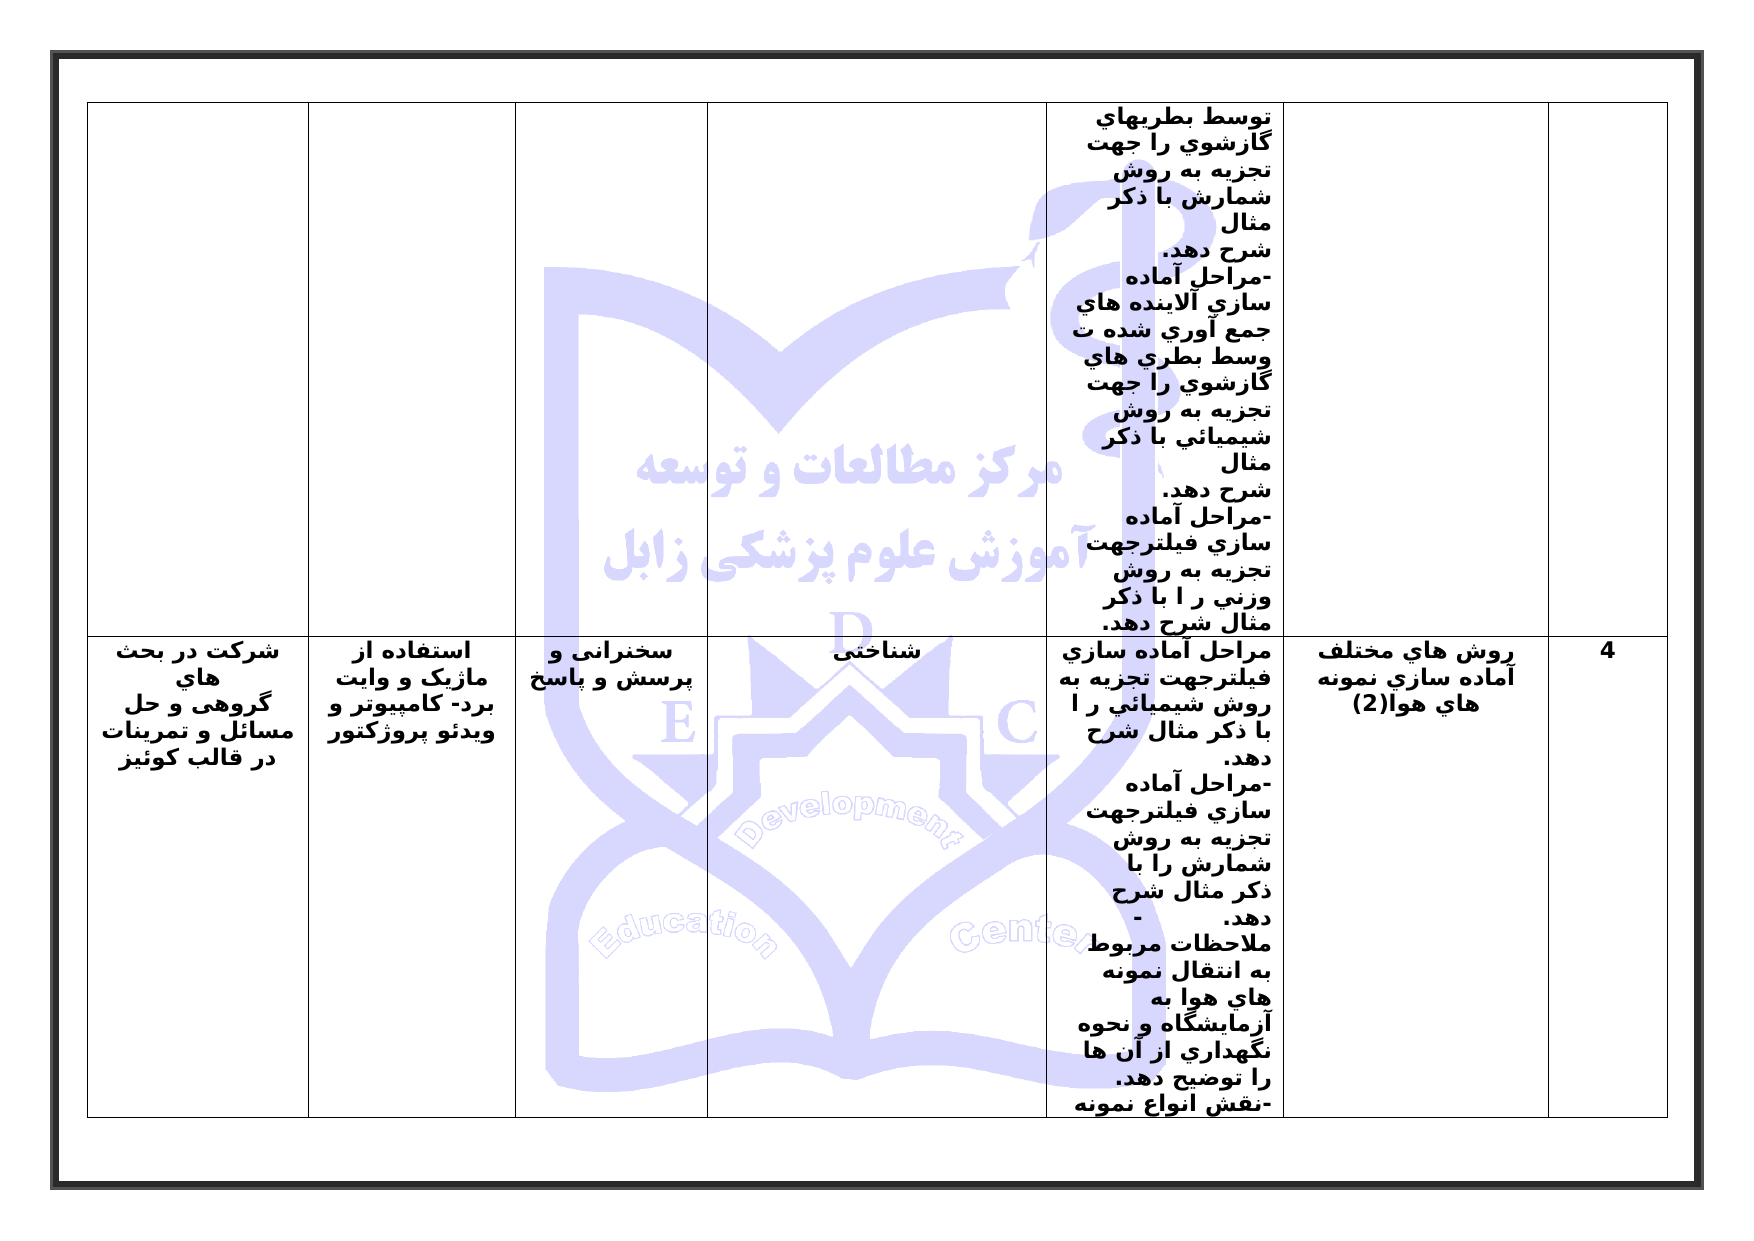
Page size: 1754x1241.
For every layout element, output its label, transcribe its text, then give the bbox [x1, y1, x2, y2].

table_cell شناختی [708, 637, 1046, 1117]
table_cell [516, 103, 707, 636]
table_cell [1284, 637, 1548, 1117]
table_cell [1047, 103, 1283, 636]
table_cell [309, 103, 515, 636]
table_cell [516, 637, 707, 1117]
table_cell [88, 103, 308, 636]
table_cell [88, 637, 308, 1117]
table_cell 4 [1549, 637, 1667, 1117]
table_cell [1047, 637, 1283, 1117]
table_cell شناختی [708, 103, 1046, 636]
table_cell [309, 637, 515, 1117]
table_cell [1284, 103, 1548, 636]
table_cell 3 [1549, 103, 1667, 636]
